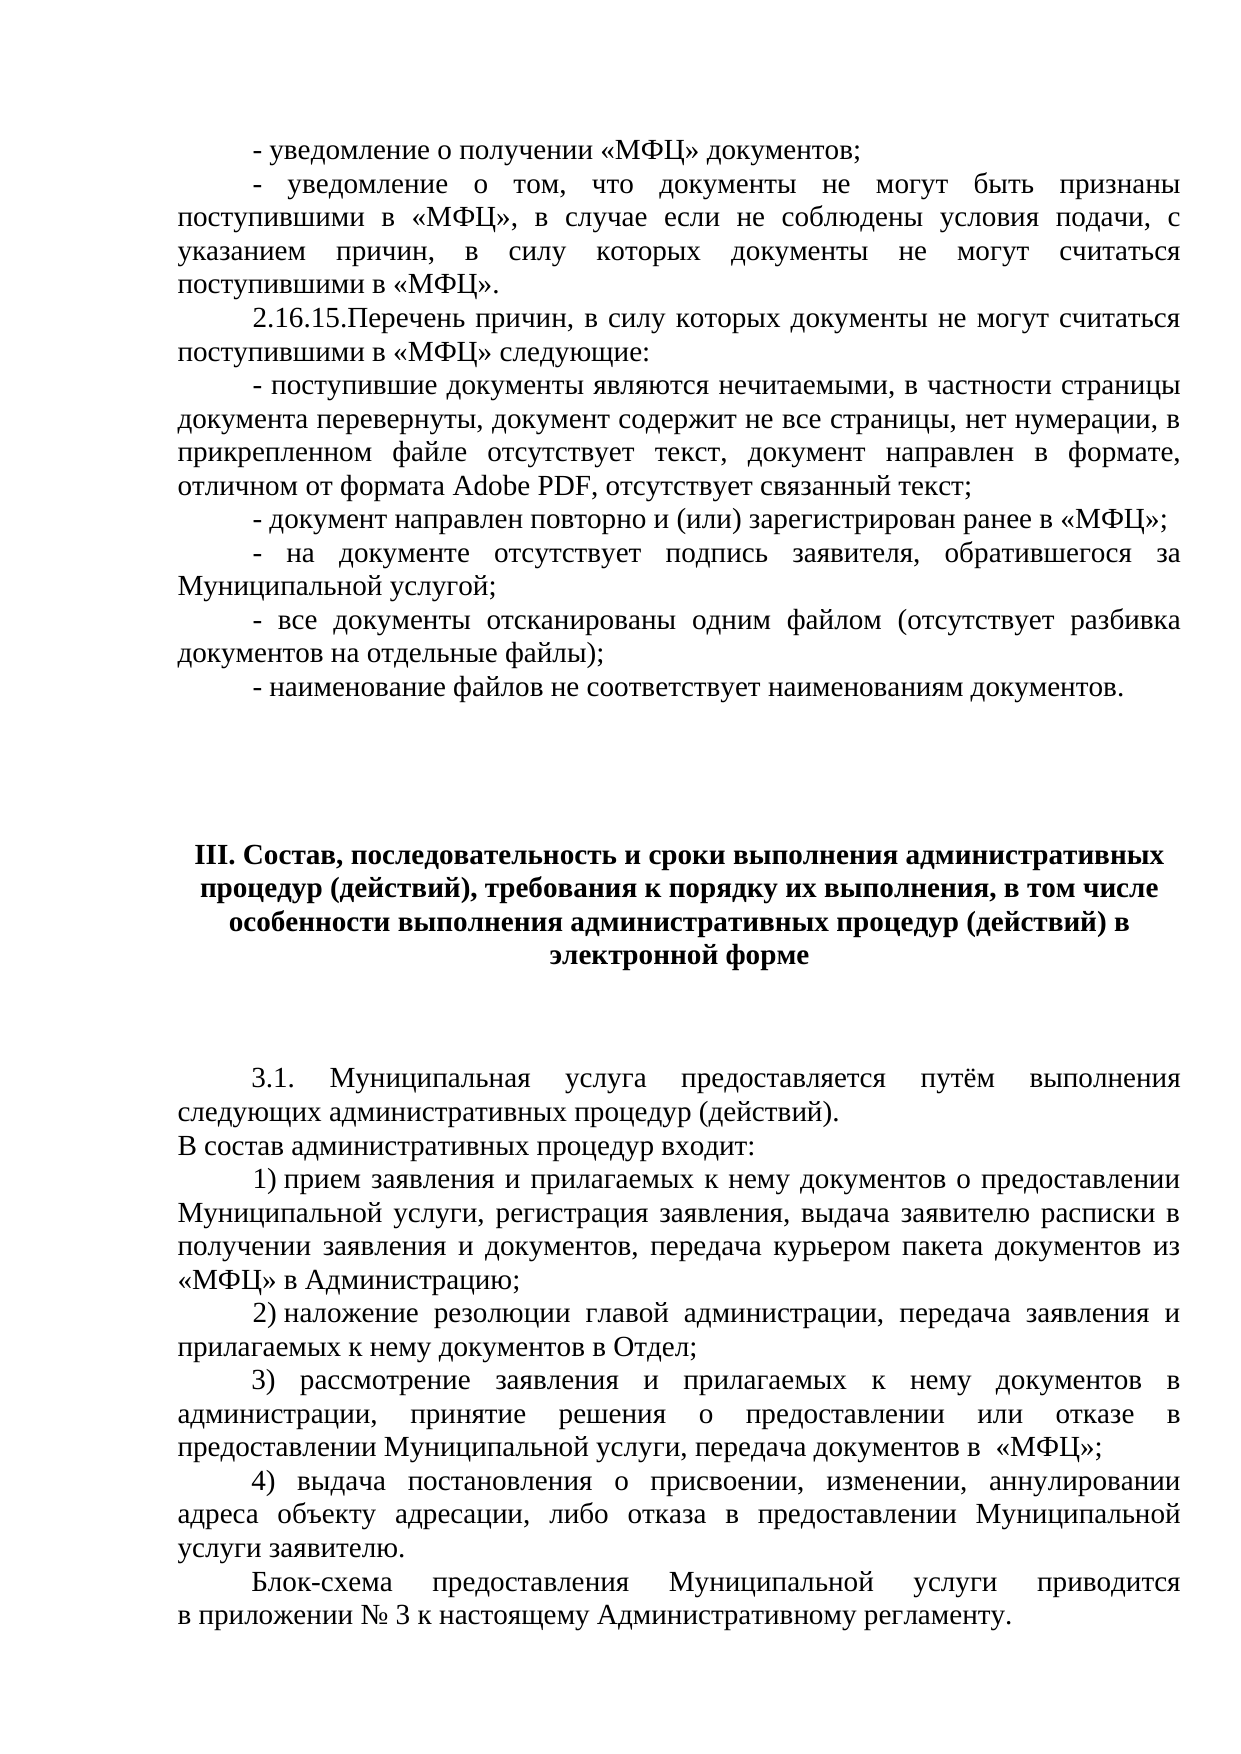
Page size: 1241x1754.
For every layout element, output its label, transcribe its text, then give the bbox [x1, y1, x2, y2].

text - уведомление о получении «МФЦ» документов; [177, 132, 1181, 166]
text 3.1. Муниципальная услуга предоставляется путём выполнения следующих административных процедур (действий). [177, 1061, 1181, 1128]
text 2)​ наложение резолюции главой администрации, передача заявления и прилагаемых к нему документов в Отдел; [177, 1295, 1181, 1362]
text 1)​ прием заявления и прилагаемых к нему документов о предоставлении Муниципальной услуги, регистрация заявления, выдача заявителю расписки в получении заявления и документов, передача курьером пакета документов из «МФЦ» в Администрацию; [177, 1161, 1181, 1295]
text - документ направлен повторно и (или) зарегистрирован ранее в «МФЦ»; [177, 501, 1181, 535]
text - уведомление о том, что документы не могут быть признаны поступившими в «МФЦ», в случае если не соблюдены условия подачи, с указанием причин, в силу которых документы не могут считаться поступившими в «МФЦ». [177, 166, 1181, 300]
text Блок-схема предоставления Муниципальной услуги приводится в приложении № 3 к настоящему Административному регламенту. [177, 1564, 1181, 1631]
subtitle III. Состав, последовательность и сроки выполнения административных процедур (действий), требования к порядку их выполнения, в том числе особенности выполнения административных процедур (действий) в электронной форме [177, 837, 1181, 971]
text 4) выдача постановления о присвоении, изменении, аннулировании адреса объекту адресации, либо отказа в предоставлении Муниципальной услуги заявителю. [177, 1463, 1181, 1564]
text - наименование файлов не соответствует наименованиям документов. [177, 669, 1181, 703]
text - поступившие документы являются нечитаемыми, в частности страницы документа перевернуты, документ содержит не все страницы, нет нумерации, в прикрепленном файле отсутствует текст, документ направлен в формате, отличном от формата Adobe PDF, отсутствует связанный текст; [177, 367, 1181, 501]
text - на документе отсутствует подпись заявителя, обратившегося за Муниципальной услугой; [177, 535, 1181, 602]
text В состав административных процедур входит: [177, 1128, 1181, 1161]
text - все документы отсканированы одним файлом (отсутствует разбивка документов на отдельные файлы); [177, 602, 1181, 669]
text 2.16.15.Перечень причин, в силу которых документы не могут считаться поступившими в «МФЦ» следующие: [177, 300, 1181, 367]
text 3) рассмотрение заявления и прилагаемых к нему документов в администрации, принятие решения о предоставлении или отказе в предоставлении Муниципальной услуги, передача документов в «МФЦ»; [177, 1362, 1181, 1463]
